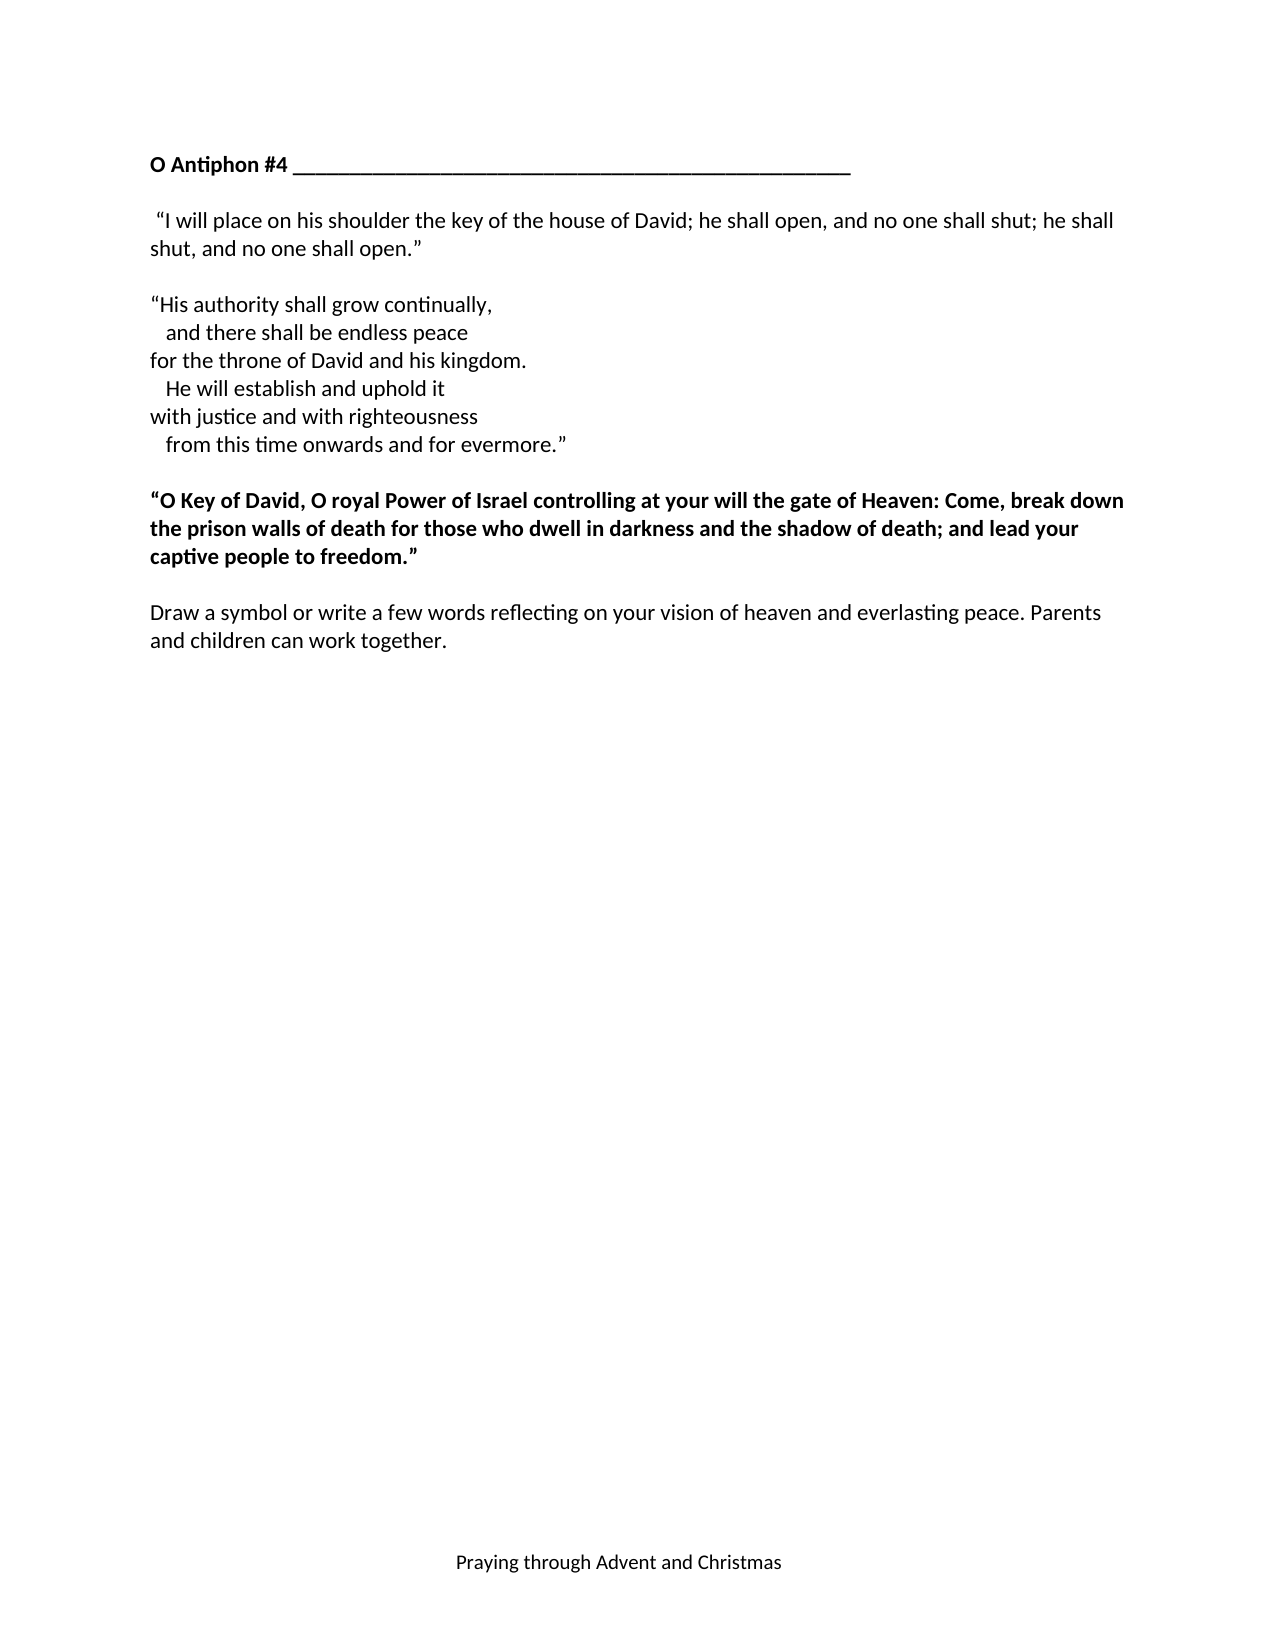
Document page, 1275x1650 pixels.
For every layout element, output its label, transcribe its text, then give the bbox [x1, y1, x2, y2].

text “O Key of David, O royal Power of Israel controlling at your will the gate of Heaven: Come, break down the prison walls of death for those who dwell in darkness and the shadow of death; and lead your captive people to freedom.” [150, 486, 1125, 570]
text O Antiphon #4 _________________________________________________ [150, 150, 1125, 178]
text Draw a symbol or write a few words reflecting on your vision of heaven and everlasting peace. Parents and children can work together. [150, 598, 1125, 654]
text “His authority shall grow continually, and there shall be endless peace for the throne of David and his kingdom. He will establish and uphold it with justice and with righteousness from this time onwards and for evermore.” [150, 290, 1125, 458]
text “I will place on his shoulder the key of the house of David; he shall open, and no one shall shut; he shall shut, and no one shall open.” [150, 206, 1125, 262]
